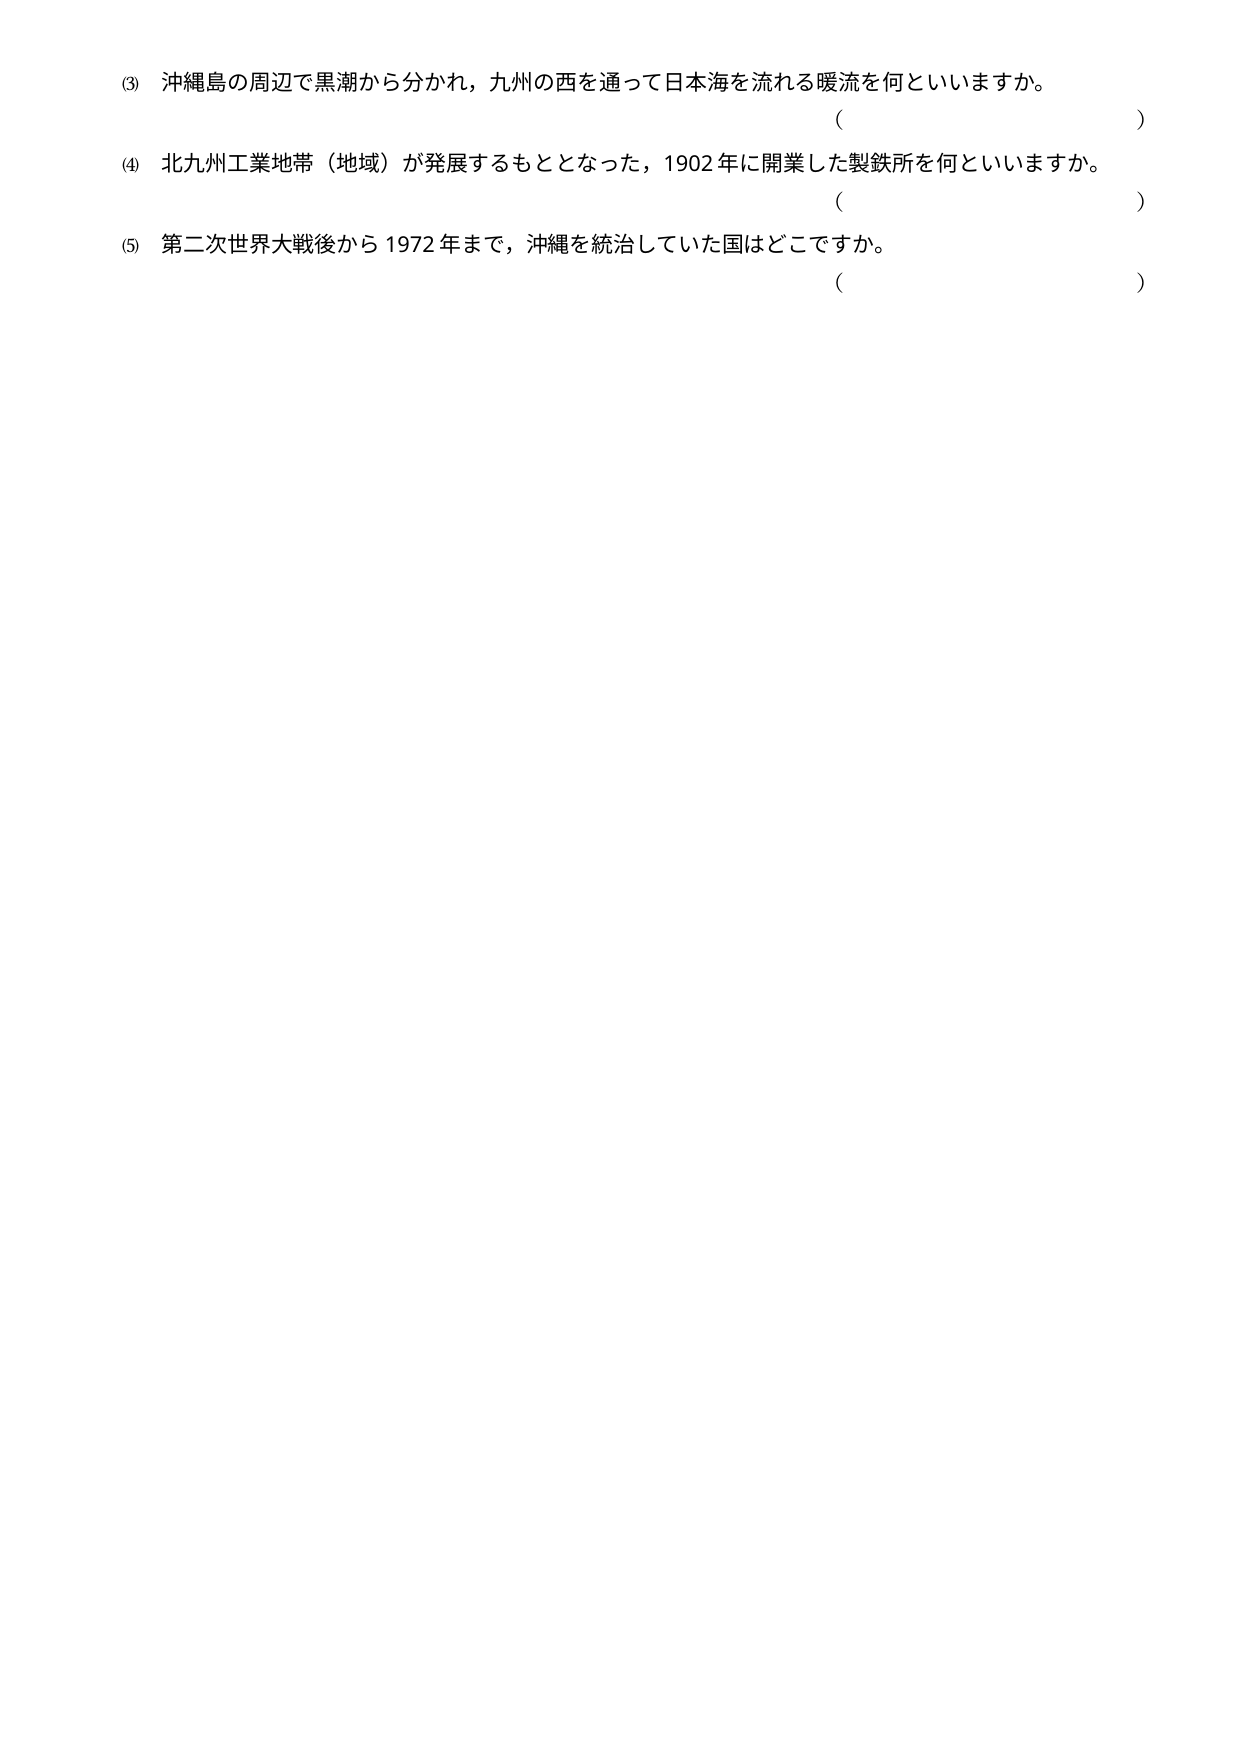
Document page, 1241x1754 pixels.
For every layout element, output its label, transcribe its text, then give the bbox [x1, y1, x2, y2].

text （ ） [121, 179, 1160, 222]
text ⑸ 第二次世界大戦後から1972年まで，沖縄を統治していた国はどこですか。 [121, 222, 1160, 261]
text （ ） [121, 98, 1160, 141]
text ⑶ 沖縄島の周辺で黒潮から分かれ，九州の西を通って日本海を流れる暖流を何といいますか。 [121, 59, 1160, 98]
text ⑷ 北九州工業地帯（地域）が発展するもととなった，1902年に開業した製鉄所を何といいますか。 [121, 141, 1160, 179]
text （ ） [121, 261, 1160, 303]
